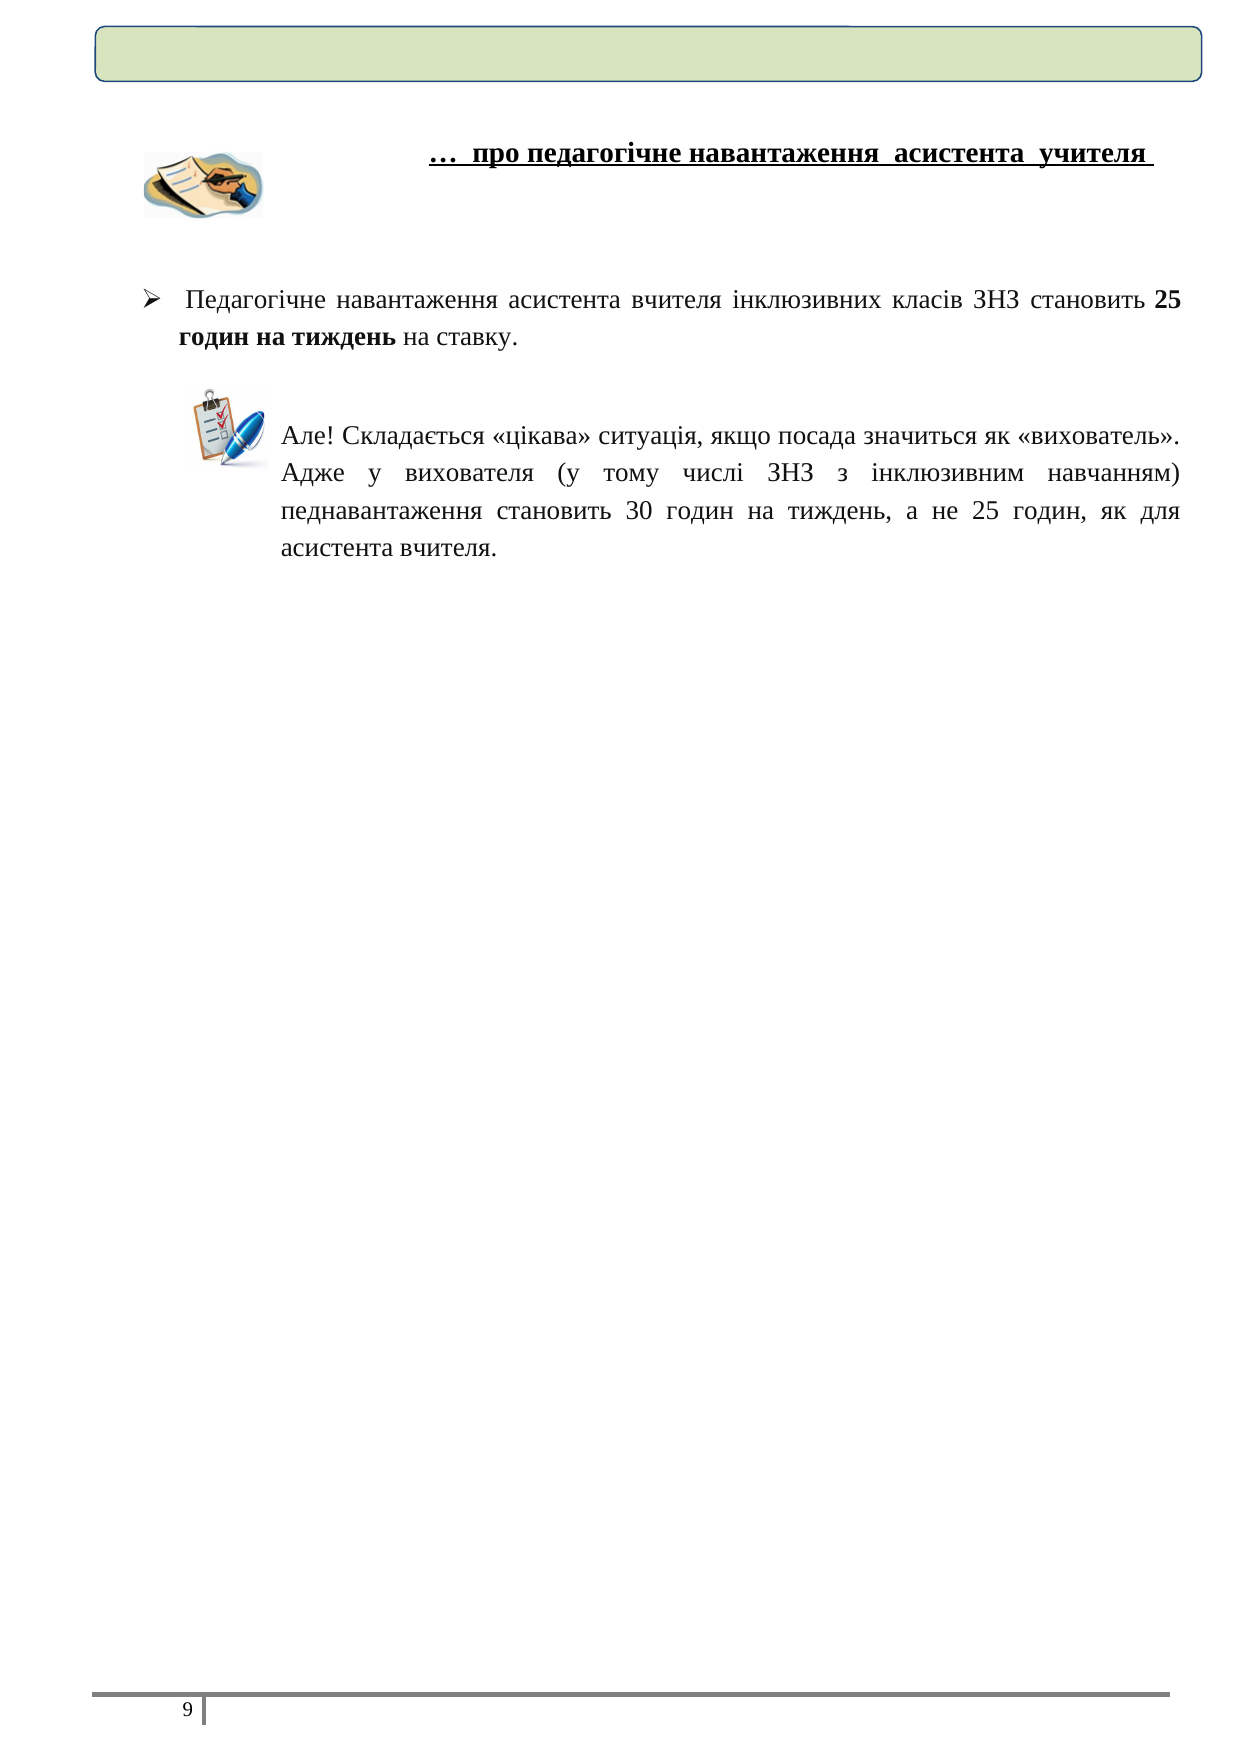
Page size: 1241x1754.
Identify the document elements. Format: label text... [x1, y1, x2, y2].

picture [143, 147, 269, 219]
text Але! Складається «цікава» ситуація, якщо посада значиться як «вихователь». Адже у вихователя (у тому числі ЗНЗ з інклюзивним навчанням) педнавантаження становить 30 годин на тиждень, а не 25 годин, як для асистента вчителя. [281, 412, 1181, 562]
list Педагогічне навантаження асистента вчителя інклюзивних класів ЗНЗ становить 25 годин на тиждень на ставку. [141, 276, 1181, 351]
list … про педагогічне навантаження асистента учителя [244, 135, 1181, 169]
picture [182, 383, 269, 473]
